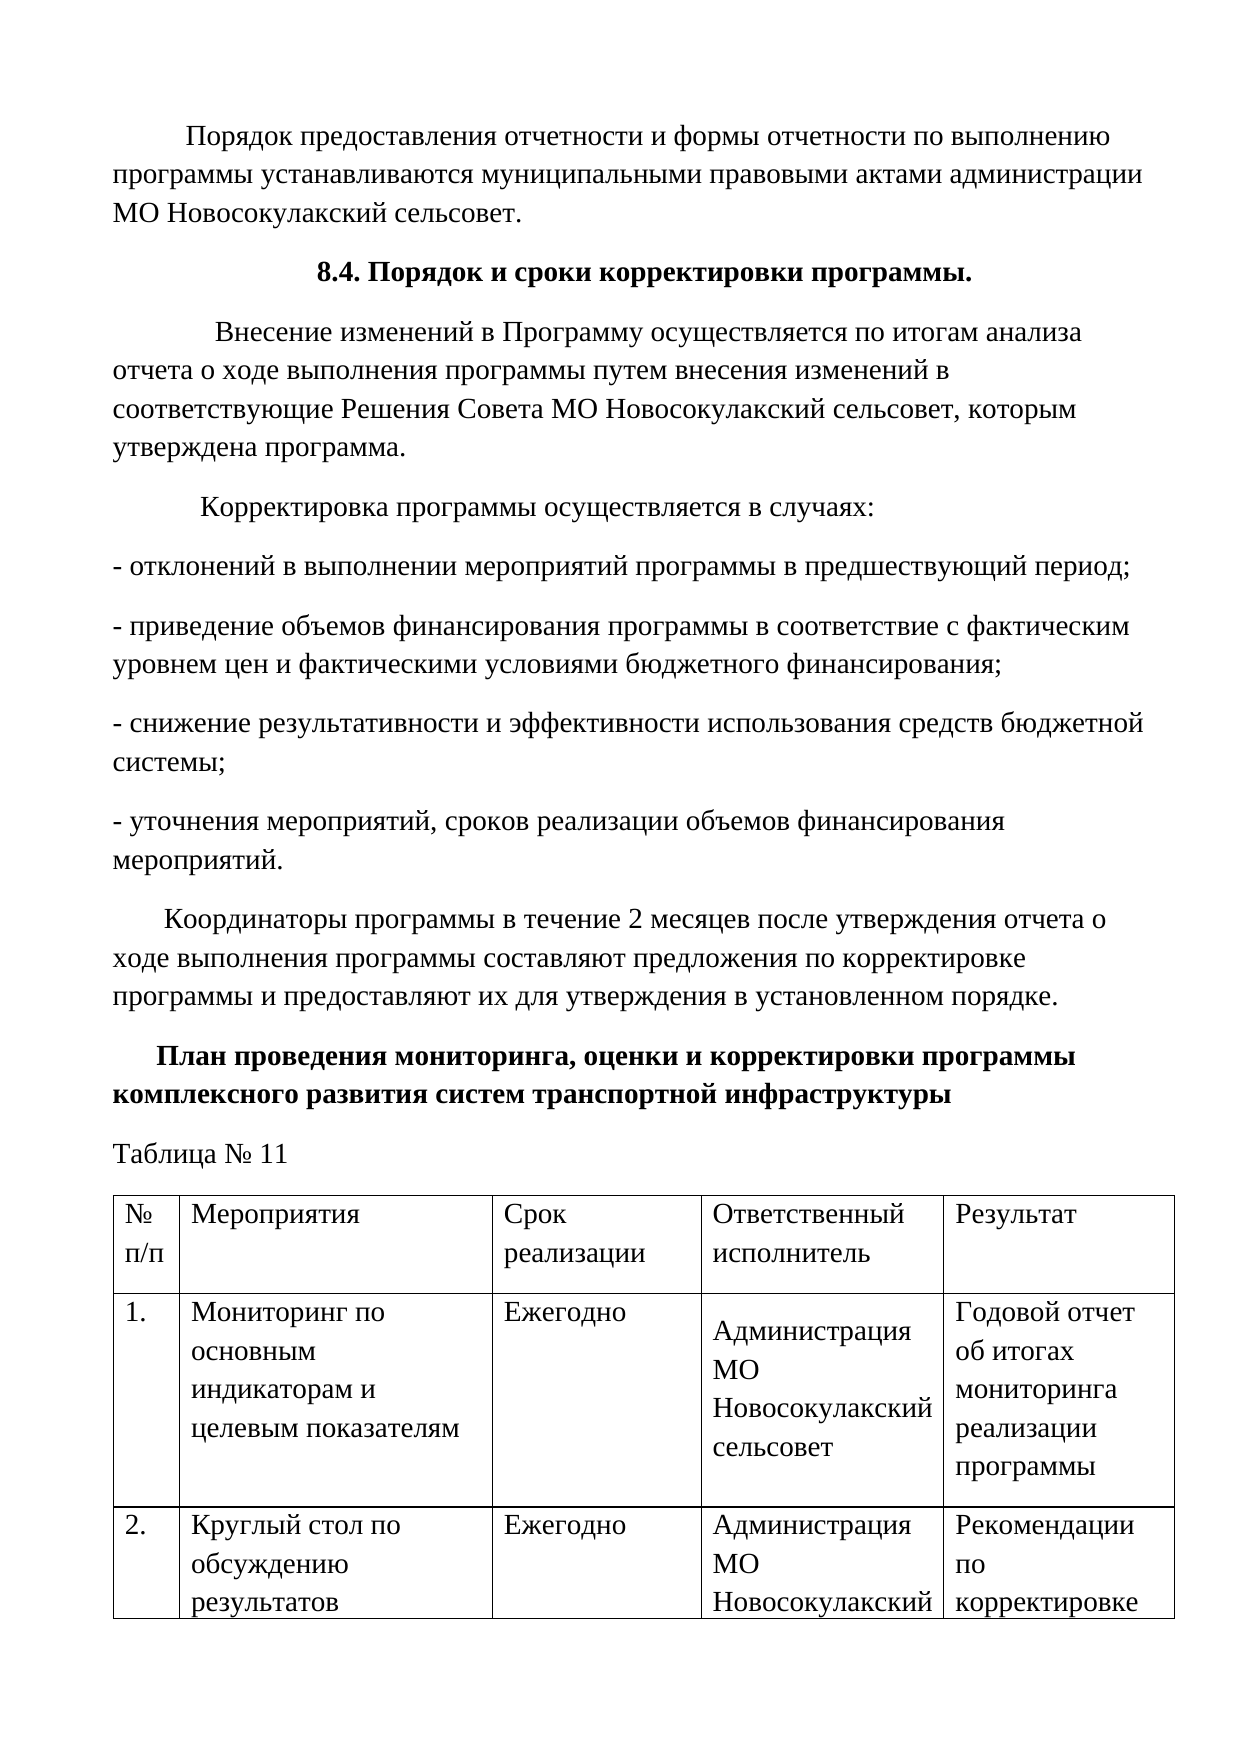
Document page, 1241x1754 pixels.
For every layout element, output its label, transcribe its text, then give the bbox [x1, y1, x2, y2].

table_cell Ежегодно [493, 1508, 701, 1618]
table_header Мероприятия [180, 1196, 492, 1293]
text 8.4. Порядок и сроки корректировки программы. [112, 254, 1152, 288]
text - приведение объемов финансирования программы в соответствие с фактическим уровнем цен и фактическими условиями бюджетного финансирования; [112, 608, 1152, 680]
table_cell 1. [114, 1294, 179, 1506]
text Координаторы программы в течение 2 месяцев после утверждения отчета о ходе выполнения программы составляют предложения по корректировке программы и предоставляют их для утверждения в установленном порядке. [112, 901, 1152, 1012]
table_cell Администрация МО Новосокулакский сельсовет [702, 1294, 943, 1506]
table_cell 2. [114, 1508, 179, 1618]
table_header № п/п [114, 1196, 179, 1293]
text - снижение результативности и эффективности использования средств бюджетной системы; [112, 706, 1152, 778]
table_cell Мониторинг по основным индикаторам и целевым показателям [180, 1294, 492, 1506]
text - уточнения мероприятий, сроков реализации объемов финансирования мероприятий. [112, 803, 1152, 876]
table_cell Ежегодно [493, 1294, 701, 1506]
table_header Ответственный исполнитель [702, 1196, 943, 1293]
text Внесение изменений в Программу осуществляется по итогам анализа отчета о ходе выполнения программы путем внесения изменений в соответствующие Решения Совета МО Новосокулакский сельсовет, которым утверждена программа. [112, 314, 1152, 463]
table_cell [944, 1508, 1174, 1618]
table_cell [180, 1508, 492, 1618]
text Корректировка программы осуществляется в случаях: [112, 489, 1152, 522]
text Таблица № 11 [112, 1136, 1152, 1169]
table_cell Годовой отчет об итогах мониторинга реализации программы [944, 1294, 1174, 1506]
text Порядок предоставления отчетности и формы отчетности по выполнению программы устанавливаются муниципальными правовыми актами администрации МО Новосокулакский сельсовет. [112, 118, 1152, 229]
table_header Результат [944, 1196, 1174, 1293]
text План проведения мониторинга, оценки и корректировки программы комплексного развития систем транспортной инфраструктуры [112, 1038, 1152, 1110]
table_header Срок реализации [493, 1196, 701, 1293]
text - отклонений в выполнении мероприятий программы в предшествующий период; [112, 548, 1152, 582]
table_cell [702, 1508, 943, 1618]
